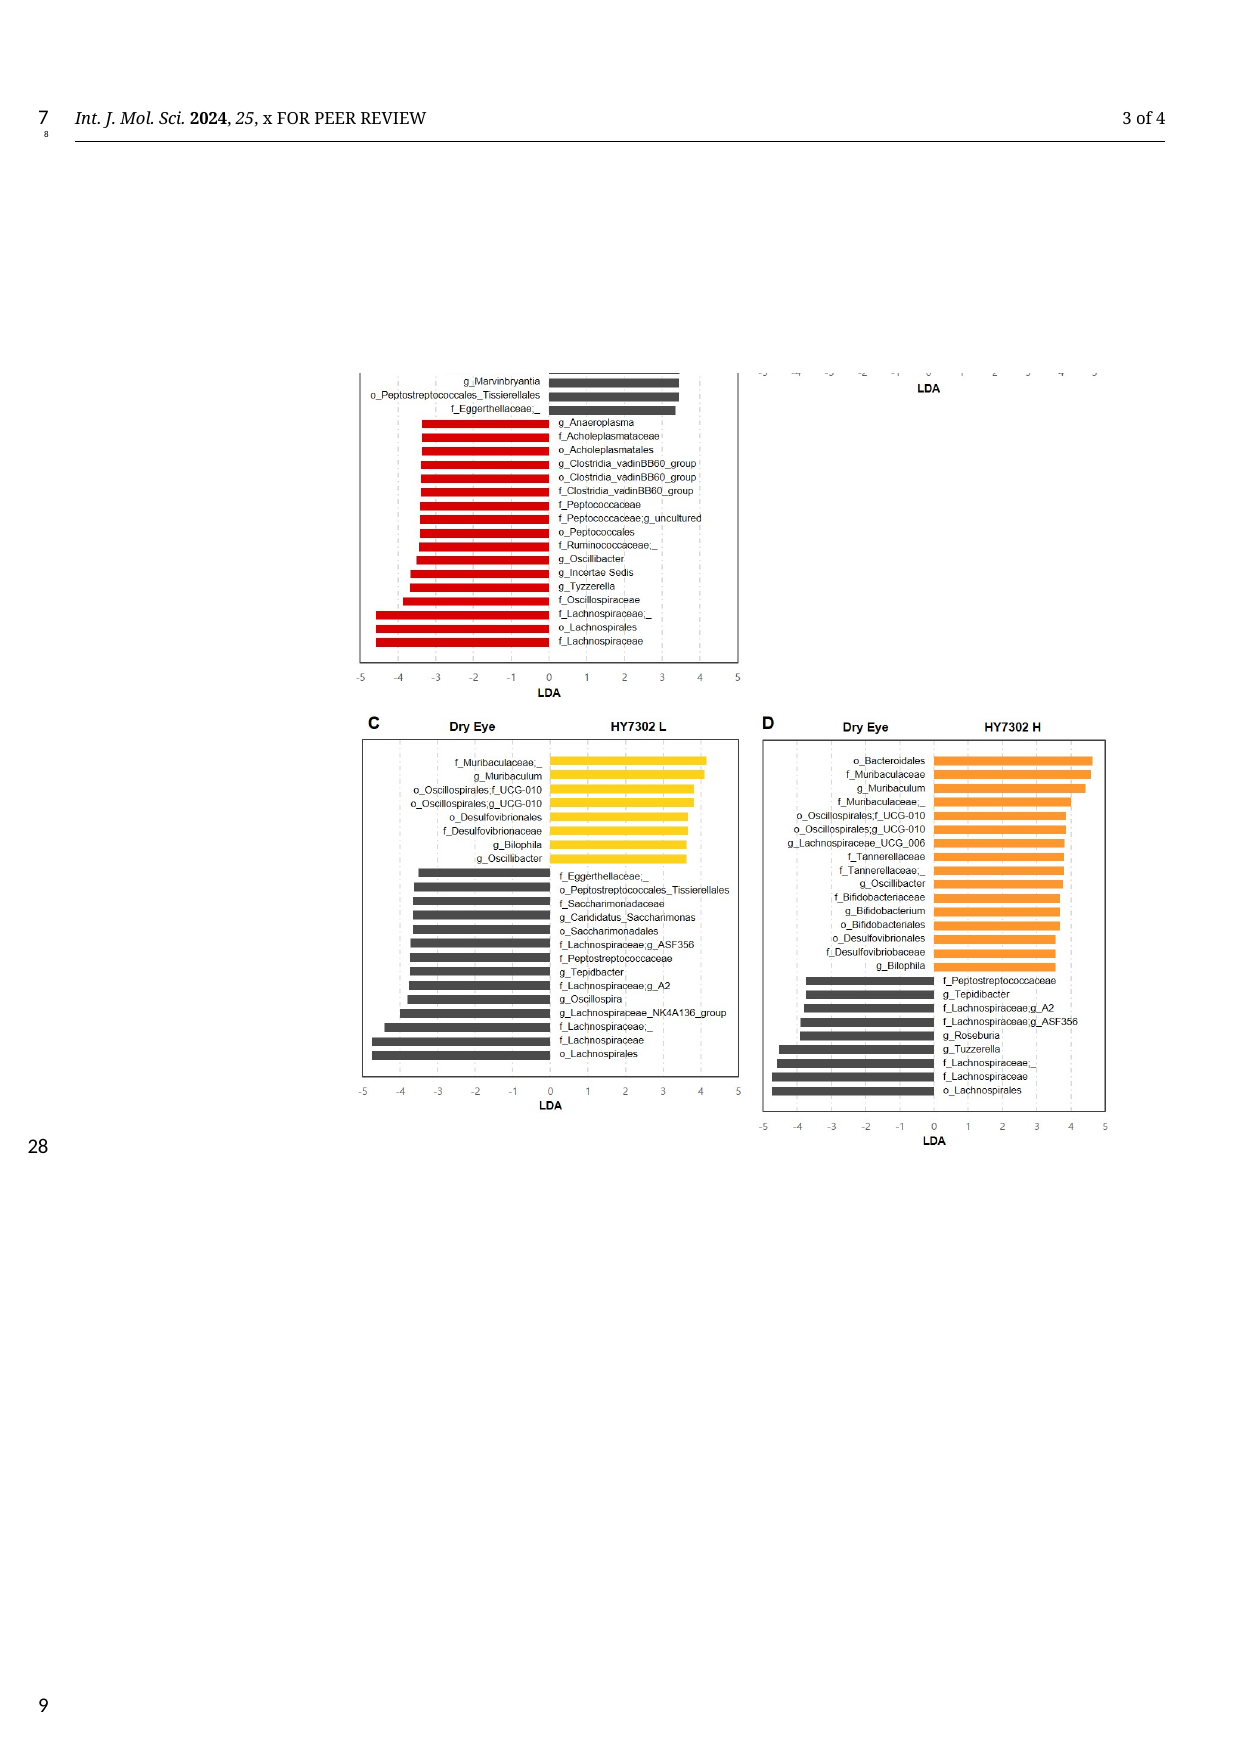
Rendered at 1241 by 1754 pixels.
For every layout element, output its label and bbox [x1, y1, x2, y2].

picture [346, 373, 1115, 1154]
